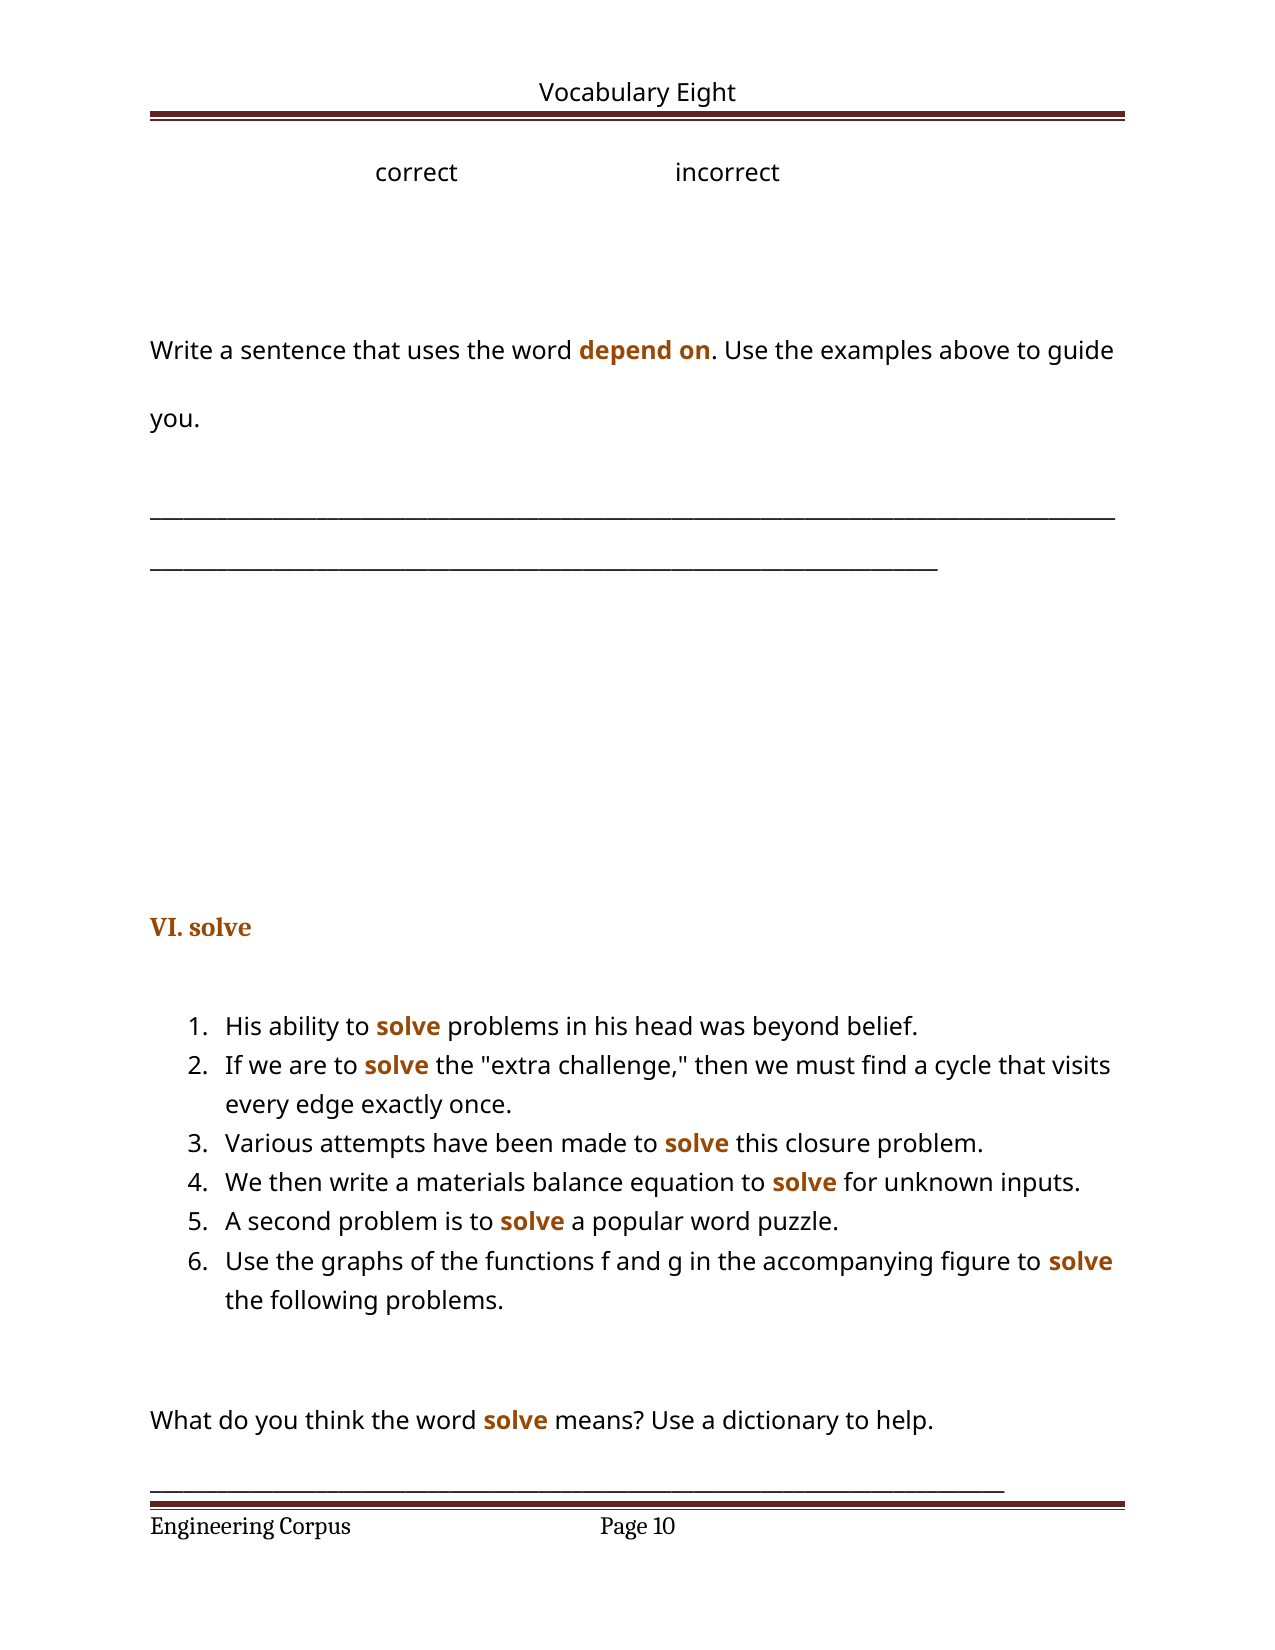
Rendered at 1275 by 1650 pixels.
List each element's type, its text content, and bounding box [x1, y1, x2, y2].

list His ability to solve problems in his head was beyond belief. [187, 1008, 1125, 1042]
text VI. solve [150, 912, 1125, 944]
text Write a sentence that uses the word depend on. Use the examples above to guide you. [150, 332, 1125, 435]
text _____________________________________________________________________________ [150, 1462, 1125, 1496]
list We then write a materials balance equation to solve for unknown inputs. [187, 1165, 1125, 1199]
list Use the graphs of the functions f and g in the accompanying figure to solve the following problems. [187, 1243, 1125, 1316]
list A second problem is to solve a popular word puzzle. [187, 1204, 1125, 1238]
list Various attempts have been made to solve this closure problem. [187, 1126, 1125, 1160]
text ______________________________________________________________________________________________________________________________________________________________ [150, 489, 1125, 575]
list If we are to solve the "extra challenge," then we must find a cycle that visits every edge exactly once. [187, 1047, 1125, 1121]
list correct incorrect [225, 154, 1125, 189]
text What do you think the word solve means? Use a dictionary to help. [150, 1402, 1125, 1436]
